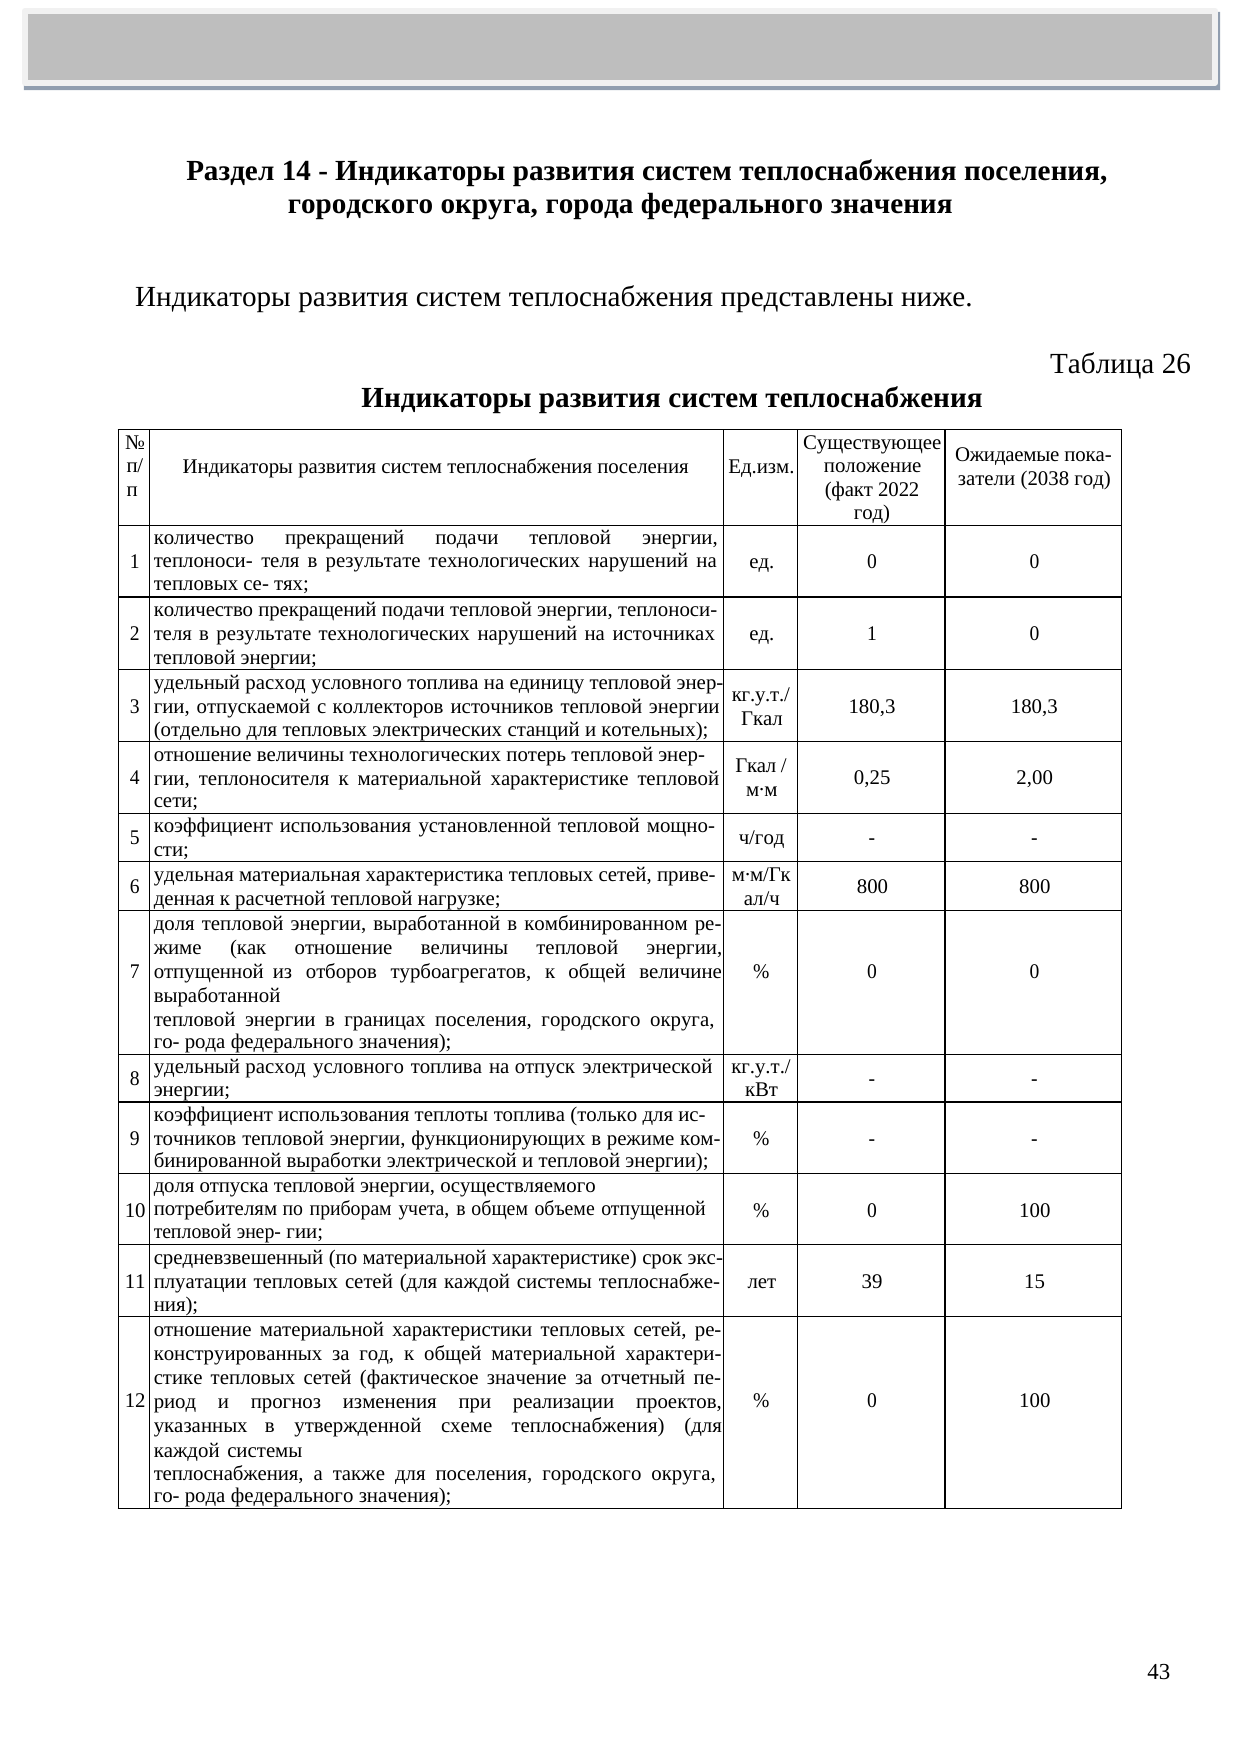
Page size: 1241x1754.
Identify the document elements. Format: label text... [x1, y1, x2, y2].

table_cell 0,25 [798, 742, 944, 813]
table_header № п/ п [119, 430, 149, 524]
table_cell 0 [798, 526, 944, 596]
table_cell 6 [119, 862, 149, 910]
text Индикаторы развития систем теплоснабжения представлены ниже. [135, 279, 1236, 313]
table_cell 8 [119, 1055, 149, 1101]
table_cell % [724, 1103, 797, 1173]
table_cell 180,3 [798, 670, 944, 741]
table_cell 39 [798, 1245, 944, 1316]
table_cell 0 [946, 598, 1121, 669]
table_cell удельный расход условного топлива на единицу тепловой энер- гии, отпускаемой с коллекторов источников тепловой энергии (отдельно для тепловых электрических станций и котельных); [150, 670, 723, 741]
table_cell % [724, 911, 797, 1053]
table_cell 2 [119, 598, 149, 669]
table_cell 15 [946, 1245, 1121, 1316]
table_cell 0 [798, 1174, 944, 1244]
table_cell кг.у.т./ кВт [724, 1055, 797, 1101]
table_cell количество прекращений подачи тепловой энергии, теплоноси- теля в результате технологических нарушений на источниках тепловой энергии; [150, 598, 723, 669]
table_cell ед. [724, 598, 797, 669]
table_cell 7 [119, 911, 149, 1053]
table_cell - [798, 1103, 944, 1173]
table_cell средневзвешенный (по материальной характеристике) срок экс- плуатации тепловых сетей (для каждой системы теплоснабже- ния); [150, 1245, 723, 1316]
table_cell удельный расход условного топлива на отпуск электрической энергии; [150, 1055, 723, 1101]
table_cell отношение величины технологических потерь тепловой энер- гии, теплоносителя к материальной характеристике тепловой сети; [150, 742, 723, 813]
table_cell 0 [798, 1317, 944, 1507]
table_cell 100 [946, 1174, 1121, 1244]
table_cell доля тепловой энергии, выработанной в комбинированном ре- жиме (как отношение величины тепловой энергии, отпущенной из отборов турбоагрегатов, к общей величине выработанной тепловой энергии в границах поселения, городского округа, го- рода федерального значения); [150, 911, 723, 1053]
table_cell - [798, 1055, 944, 1101]
table_cell % [724, 1317, 797, 1507]
table_cell - [946, 1103, 1121, 1173]
table_cell - [946, 814, 1121, 861]
table_cell 0 [798, 911, 944, 1053]
table_cell 4 [119, 742, 149, 813]
table_cell коэффициент использования теплоты топлива (только для ис- точников тепловой энергии, функционирующих в режиме ком- бинированной выработки электрической и тепловой энергии); [150, 1103, 723, 1173]
table_cell 11 [119, 1245, 149, 1316]
table_header Существующее положение (факт 2022 год) [798, 430, 944, 524]
table_cell кг.у.т./ Гкал [724, 670, 797, 741]
table_cell 1 [798, 598, 944, 669]
table_cell 10 [119, 1174, 149, 1244]
table_cell доля отпуска тепловой энергии, осуществляемого потребителям по приборам учета, в общем объеме отпущенной тепловой энер- гии; [150, 1174, 723, 1244]
table_cell 800 [798, 862, 944, 910]
table_header Ожидаемые пока- затели (2038 год) [946, 430, 1121, 524]
table_cell 800 [946, 862, 1121, 910]
table_cell 3 [119, 670, 149, 741]
table_cell 180,3 [946, 670, 1121, 741]
table_cell м∙м/Гк ал/ч [724, 862, 797, 910]
table_cell - [798, 814, 944, 861]
table_cell 5 [119, 814, 149, 861]
table_cell - [946, 1055, 1121, 1101]
text Таблица 26 [1050, 347, 1236, 380]
subtitle Индикаторы развития систем теплоснабжения [361, 381, 1236, 414]
table_cell 100 [946, 1317, 1121, 1507]
table_cell количество прекращений подачи тепловой энергии, теплоноси- теля в результате технологических нарушений на тепловых се- тях; [150, 526, 723, 596]
table_header Индикаторы развития систем теплоснабжения поселения [150, 430, 723, 524]
table_cell 9 [119, 1103, 149, 1173]
table_cell 0 [946, 526, 1121, 596]
table_cell 0 [946, 911, 1121, 1053]
table_cell 1 [119, 526, 149, 596]
table_cell 12 [119, 1317, 149, 1507]
table_cell удельная материальная характеристика тепловых сетей, приве- денная к расчетной тепловой нагрузке; [150, 862, 723, 910]
table_cell 2,00 [946, 742, 1121, 813]
table_cell коэффициент использования установленной тепловой мощно- сти; [150, 814, 723, 861]
table_cell % [724, 1174, 797, 1244]
table_cell Гкал / м∙м [724, 742, 797, 813]
table_cell отношение материальной характеристики тепловых сетей, ре- конструированных за год, к общей материальной характери- стике тепловых сетей (фактическое значение за отчетный пе- риод и прогноз изменения при реализации проектов, указанных в утвержденной схеме теплоснабжения) (для каждой системы теплоснабжения, а также для поселения, городского округа, го- рода федерального значения); [150, 1317, 723, 1507]
table_cell ч/год [724, 814, 797, 861]
table_cell лет [724, 1245, 797, 1316]
subtitle Раздел 14 - Индикаторы развития систем теплоснабжения поселения, городского округа, города федерального значения [186, 153, 1236, 220]
table_header Ед.изм. [724, 430, 797, 524]
table_cell ед. [724, 526, 797, 596]
